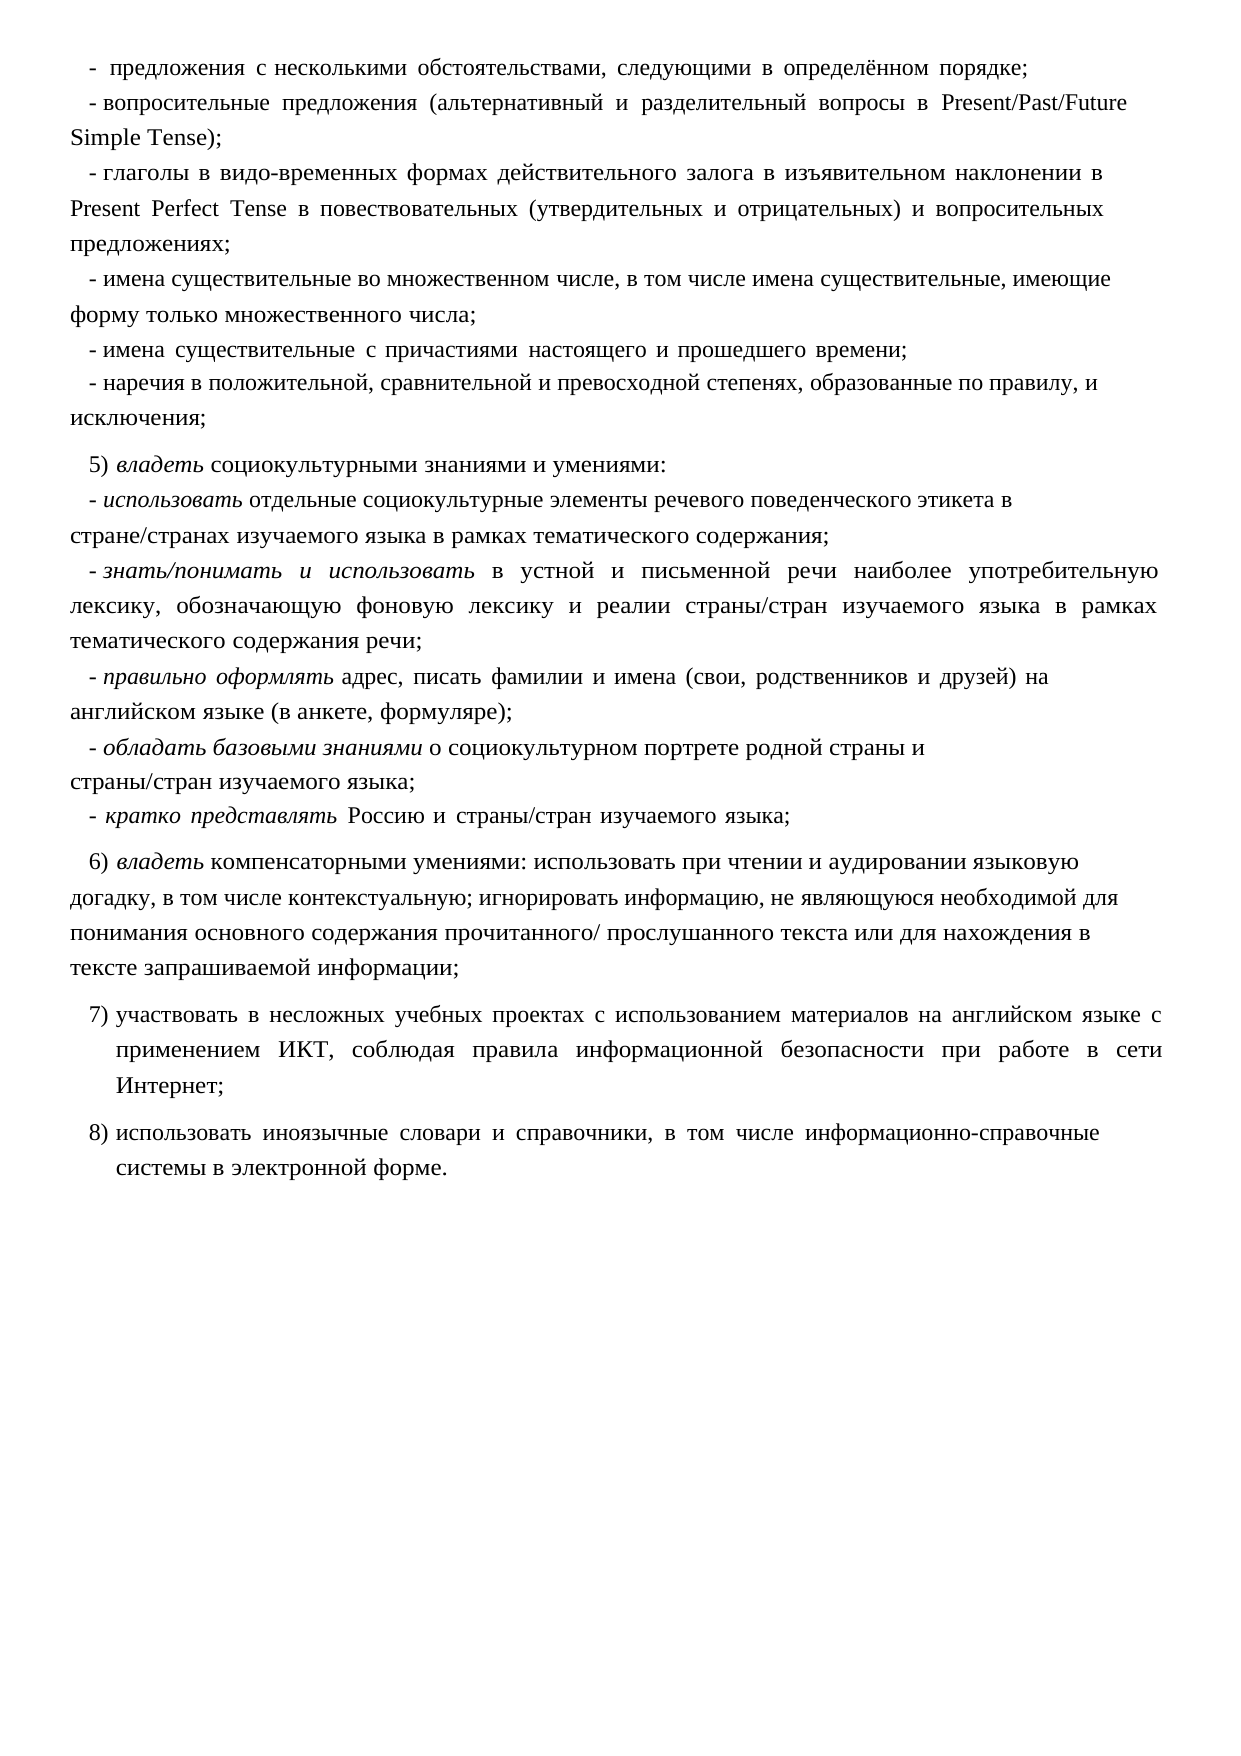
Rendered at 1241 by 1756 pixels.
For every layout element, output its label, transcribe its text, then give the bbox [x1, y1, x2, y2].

list участвовать в несложных учебных проектах с использованием материалов на английском языке с применением ИКТ, соблюдая правила информационной безопасности при работе в сети Интернет; [88, 1000, 1163, 1098]
list использовать иноязычные словари и справочники, в том числе информационно-справочные системы в электронной форме. [88, 1118, 1101, 1181]
list использовать отдельные социокультурные элементы речевого поведенческого этикета в стране/странах изучаемого языка в рамках тематического содержания; [70, 485, 1050, 548]
list владеть компенсаторными умениями: использовать при чтении и аудировании языковую догадку, в том числе контекстуальную; игнорировать информацию, не являющуюся необходимой для понимания основного содержания прочитанного/ прослушанного текста или для нахождения в тексте запрашиваемой информации; [70, 847, 1161, 981]
list глаголы в видо-временных формах действительного залога в изъявительном наклонении в Present Perfect Tense в повествовательных (утвердительных и отрицательных) и вопросительных предложениях; [70, 158, 1105, 257]
list наречия в положительной, сравнительной и превосходной степенях, образованные по правилу, и исключения; [70, 368, 1140, 430]
list вопросительные предложения (альтернативный и разделительный вопросы в Present/Past/Future Simple Tense); [70, 88, 1127, 151]
list владеть социокультурными знаниями и умениями: [88, 450, 1194, 478]
list обладать базовыми знаниями о социокультурном портрете родной страны и страны/стран изучаемого языка; [70, 732, 1069, 794]
list предложения с несколькими обстоятельствами, следующими в определённом порядке; [88, 53, 1194, 80]
list знать/понимать и использовать в устной и письменной речи наиболее употребительную лексику, обозначающую фоновую лексику и реалии страны/стран изучаемого языка в рамках тематического содержания речи; [70, 556, 1159, 654]
text - кратко представлять Россию и страны/стран изучаемого языка; [88, 801, 1194, 829]
list имена существительные во множественном числе, в том числе имена существительные, имеющие форму только множественного числа; [70, 264, 1153, 327]
list правильно оформлять адрес, писать фамилии и имена (свои, родственников и друзей) на английском языке (в анкете, формуляре); [70, 662, 1054, 725]
list имена существительные с причастиями настоящего и прошедшего времени; [88, 335, 1194, 363]
